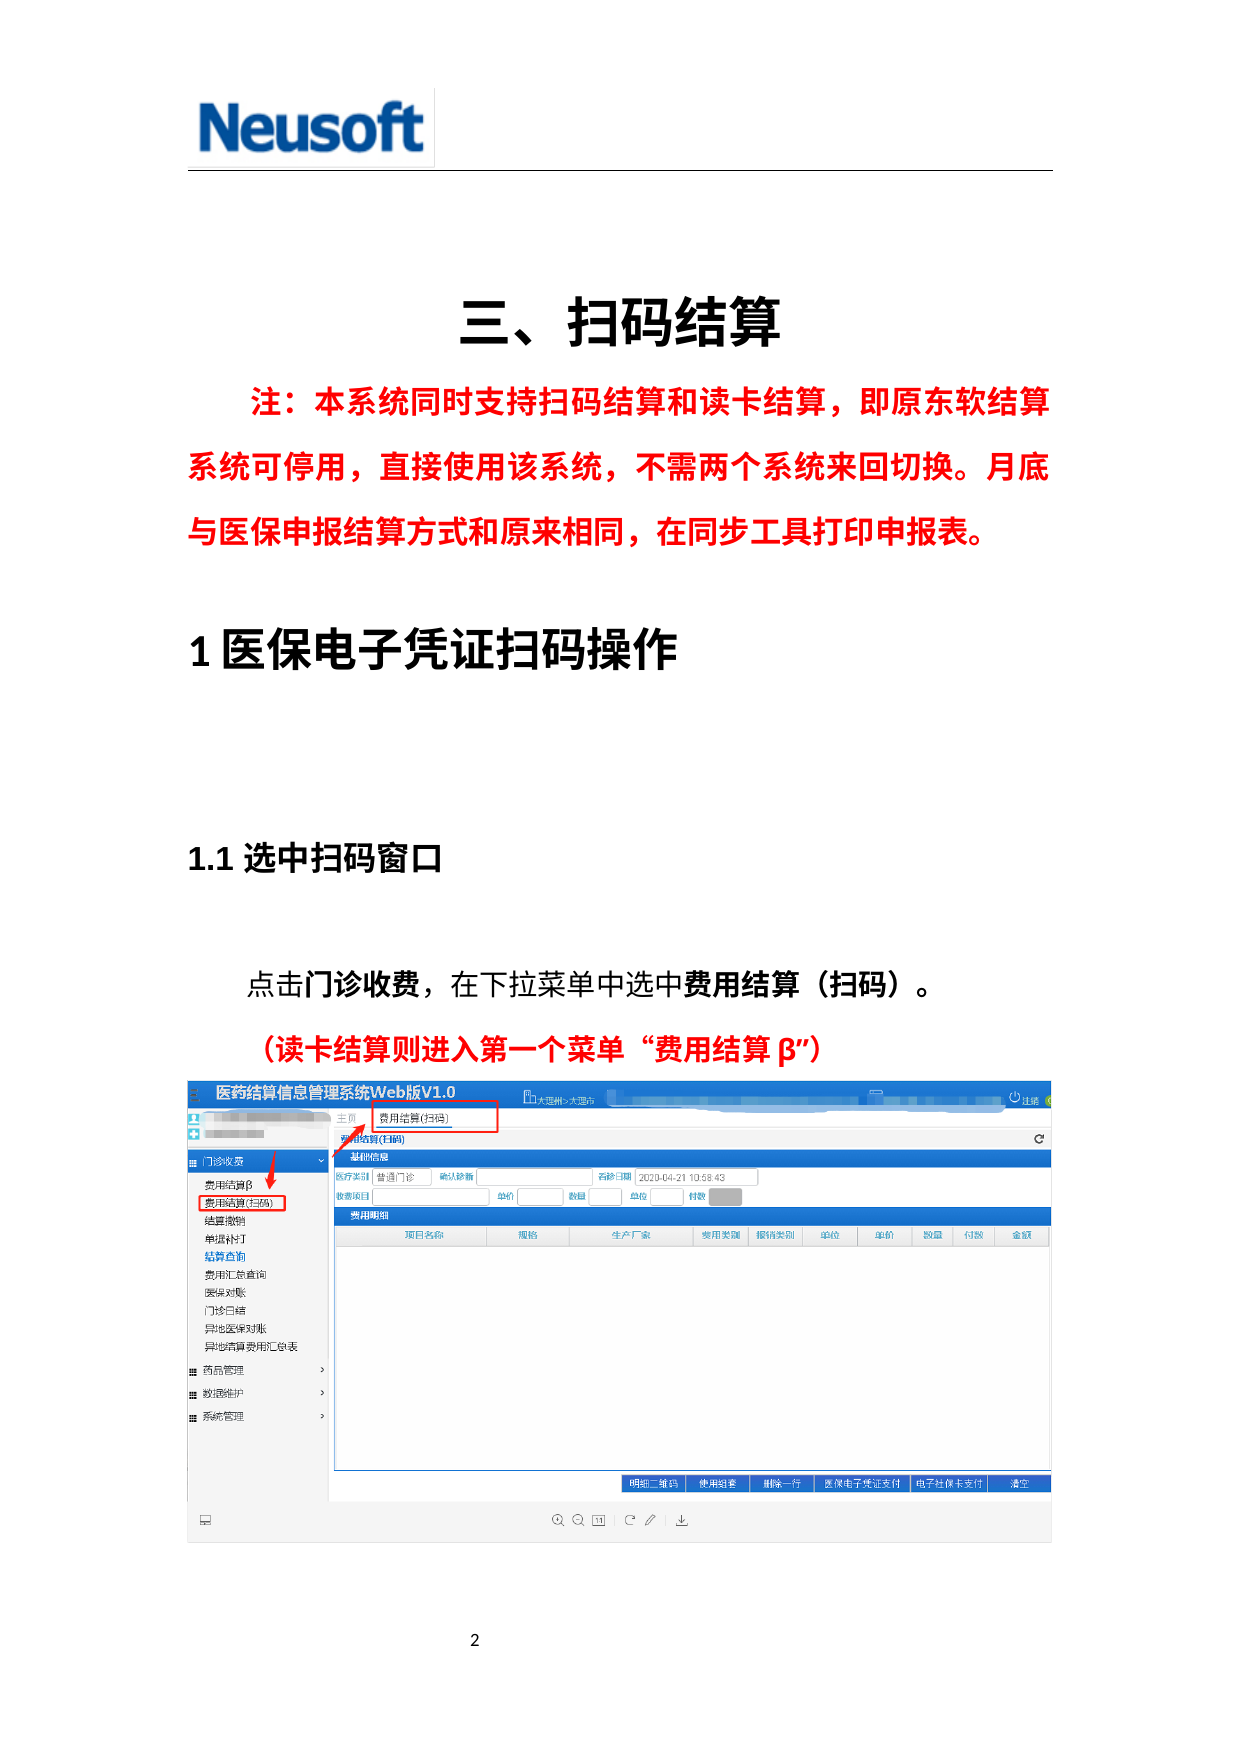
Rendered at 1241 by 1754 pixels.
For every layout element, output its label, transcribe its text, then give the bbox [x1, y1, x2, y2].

picture [187, 88, 436, 169]
list （读卡结算则进入第一个菜单“费用结算β”） [187, 1015, 1053, 1080]
list 注：本系统同时支持扫码结算和读卡结算，即原东软结算系统可停用，直接使用该系统，不需两个系统来回切换。月底与医保申报结算方式和原来相同，在同步工具打印申报表。 [187, 368, 1053, 563]
picture [187, 1080, 1052, 1543]
list 点击门诊收费，在下拉菜单中选中费用结算（扫码）。 [187, 950, 1053, 1015]
list 扫码结算 [187, 270, 1053, 368]
subtitle 1医保电子凭证扫码操作 [187, 598, 1053, 696]
subtitle 1.1 选中扫码窗口 [187, 823, 1053, 888]
